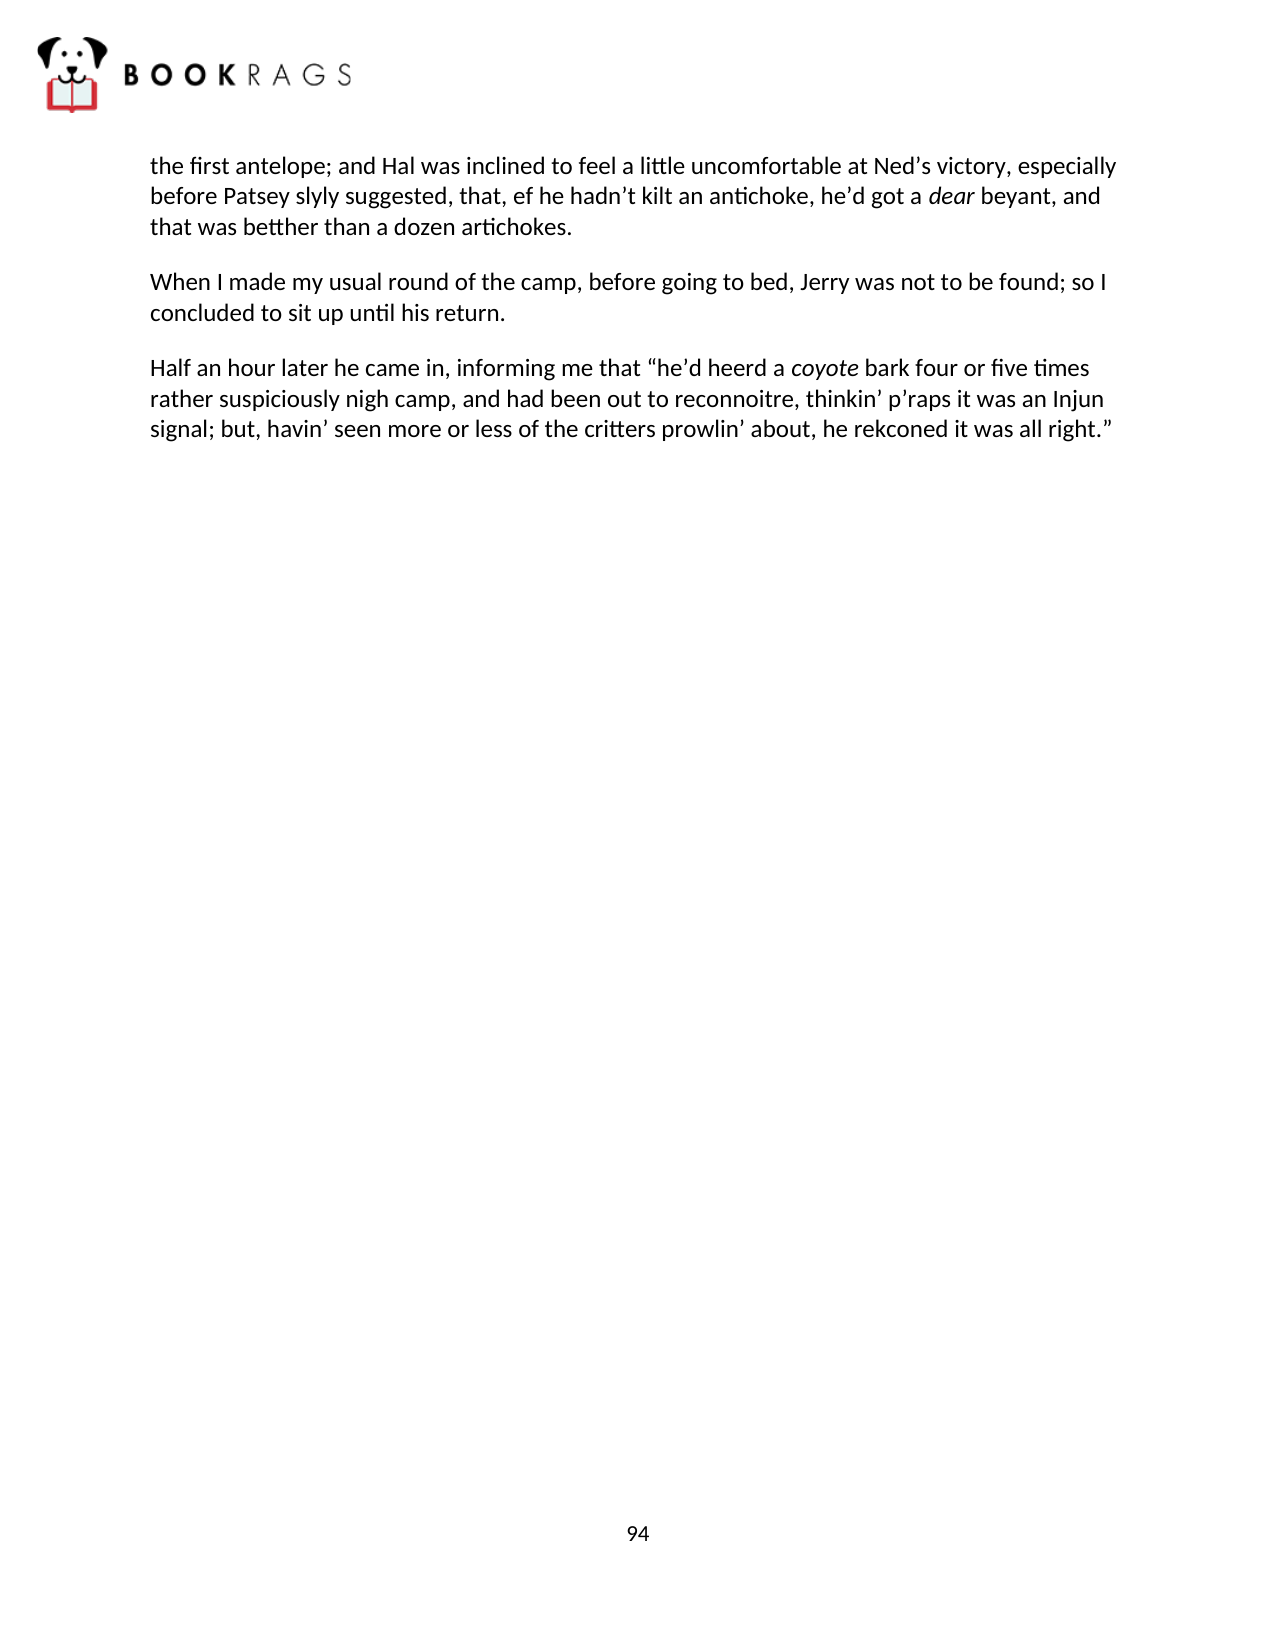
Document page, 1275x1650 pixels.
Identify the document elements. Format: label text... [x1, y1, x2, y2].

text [150, 150, 1125, 242]
picture [37, 37, 351, 113]
text When I made my usual round of the camp, before going to bed, Jerry was not to be found; so I concluded to sit up until his return. [150, 267, 1125, 328]
text Half an hour later he came in, informing me that “he’d heerd a coyote bark four or five times rather suspiciously nigh camp, and had been out to reconnoitre, thinkin’ p’raps it was an Injun signal; but, havin’ seen more or less of the critters prowlin’ about, he rekconed it was all right.” [150, 353, 1125, 444]
